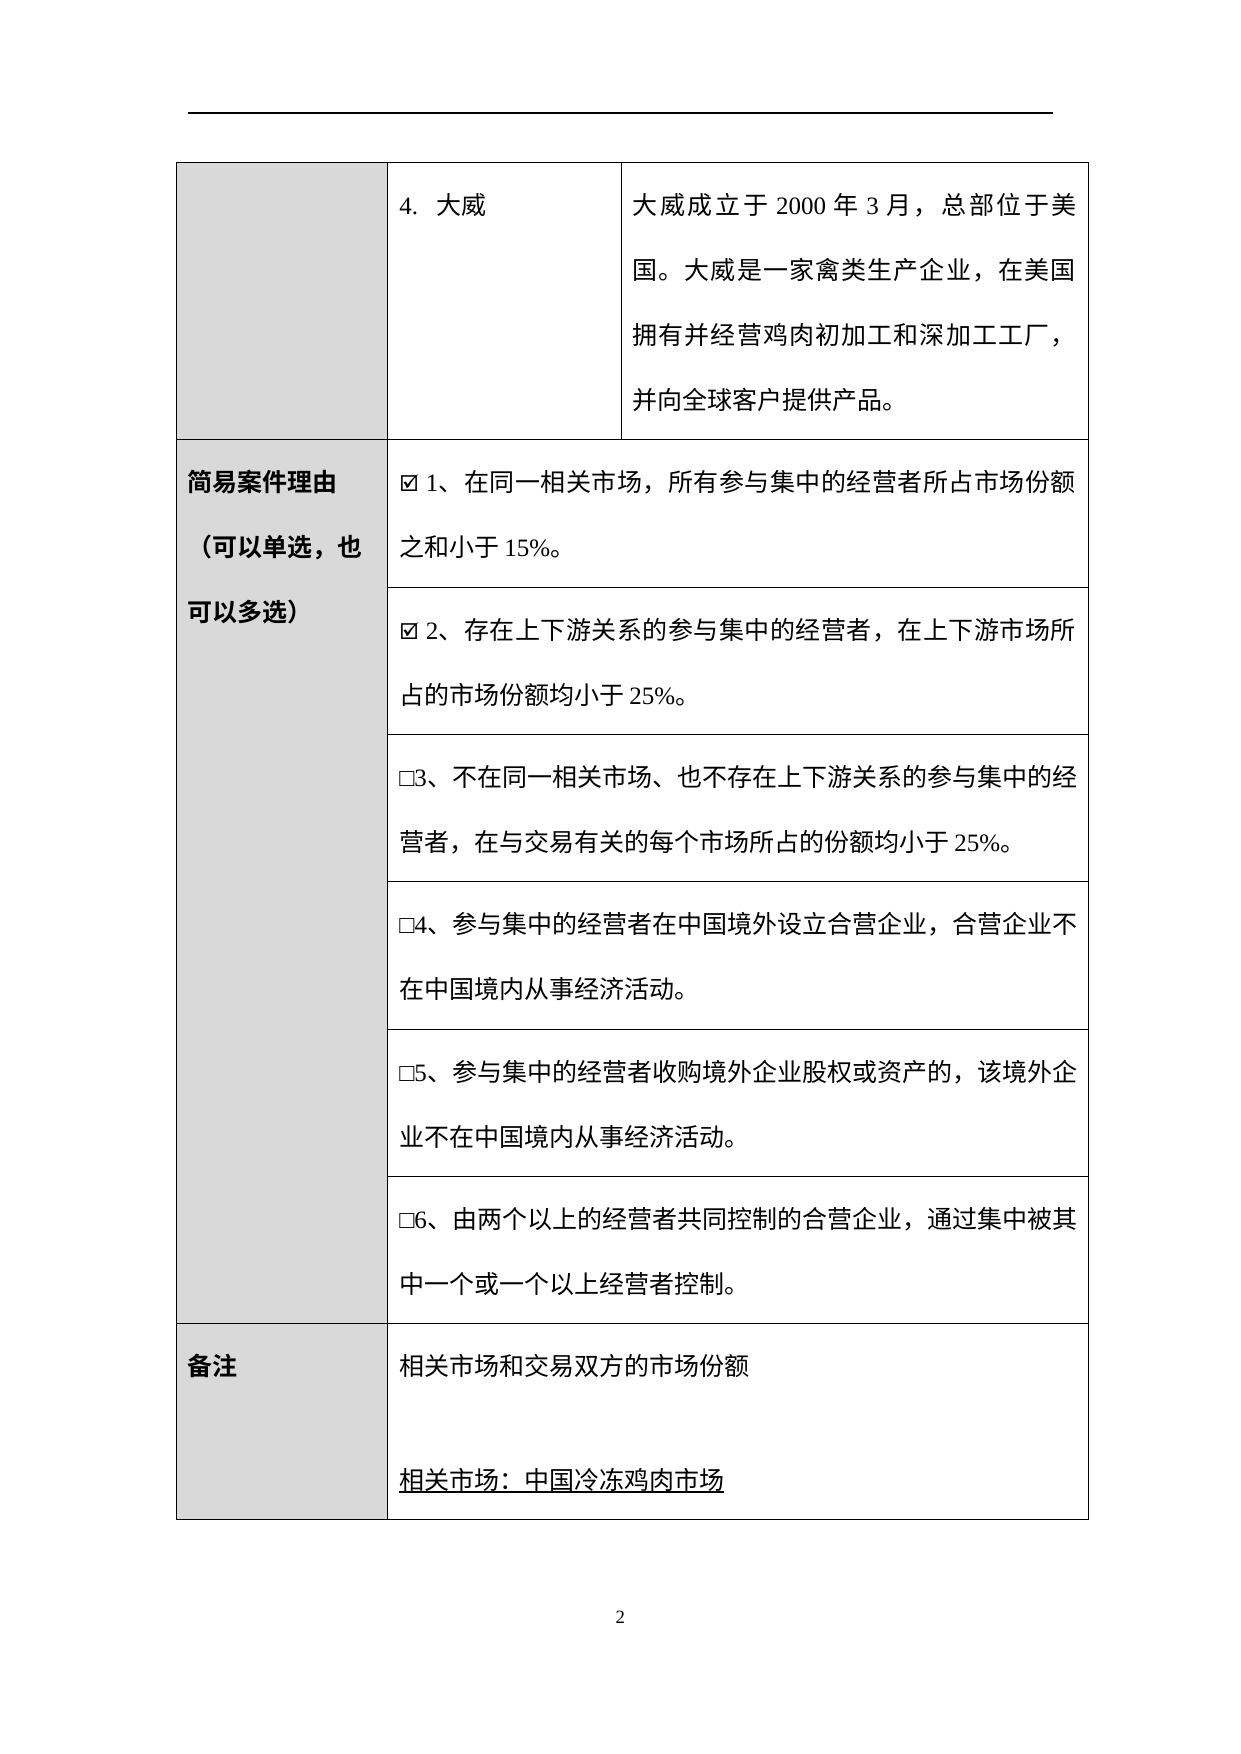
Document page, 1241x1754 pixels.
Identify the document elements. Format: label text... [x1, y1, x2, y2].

table_cell □6、由两个以上的经营者共同控制的合营企业，通过集中被其中一个或一个以上经营者控制。 [388, 1177, 1088, 1323]
table_cell □5、参与集中的经营者收购境外企业股权或资产的，该境外企业不在中国境内从事经济活动。 [388, 1030, 1088, 1176]
table_cell 2、存在上下游关系的参与集中的经营者，在上下游市场所占的市场份额均小于25%。 [388, 588, 1088, 734]
table_cell □4、参与集中的经营者在中国境外设立合营企业，合营企业不在中国境内从事经济活动。 [388, 882, 1088, 1028]
table_cell 大威 [388, 163, 621, 439]
table_cell 1、在同一相关市场，所有参与集中的经营者所占市场份额之和小于15%。 [388, 440, 1088, 587]
table_cell 大威成立于2000年3月，总部位于美国。大威是一家禽类生产企业，在美国拥有并经营鸡肉初加工和深加工工厂，并向全球客户提供产品。 [622, 163, 1088, 439]
table_cell □3、不在同一相关市场、也不存在上下游关系的参与集中的经营者，在与交易有关的每个市场所占的份额均小于25%。 [388, 735, 1088, 881]
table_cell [388, 1324, 1088, 1519]
table_cell 备注 [177, 1324, 387, 1519]
table_cell 简易案件理由（可以单选，也可以多选） [177, 440, 387, 1323]
